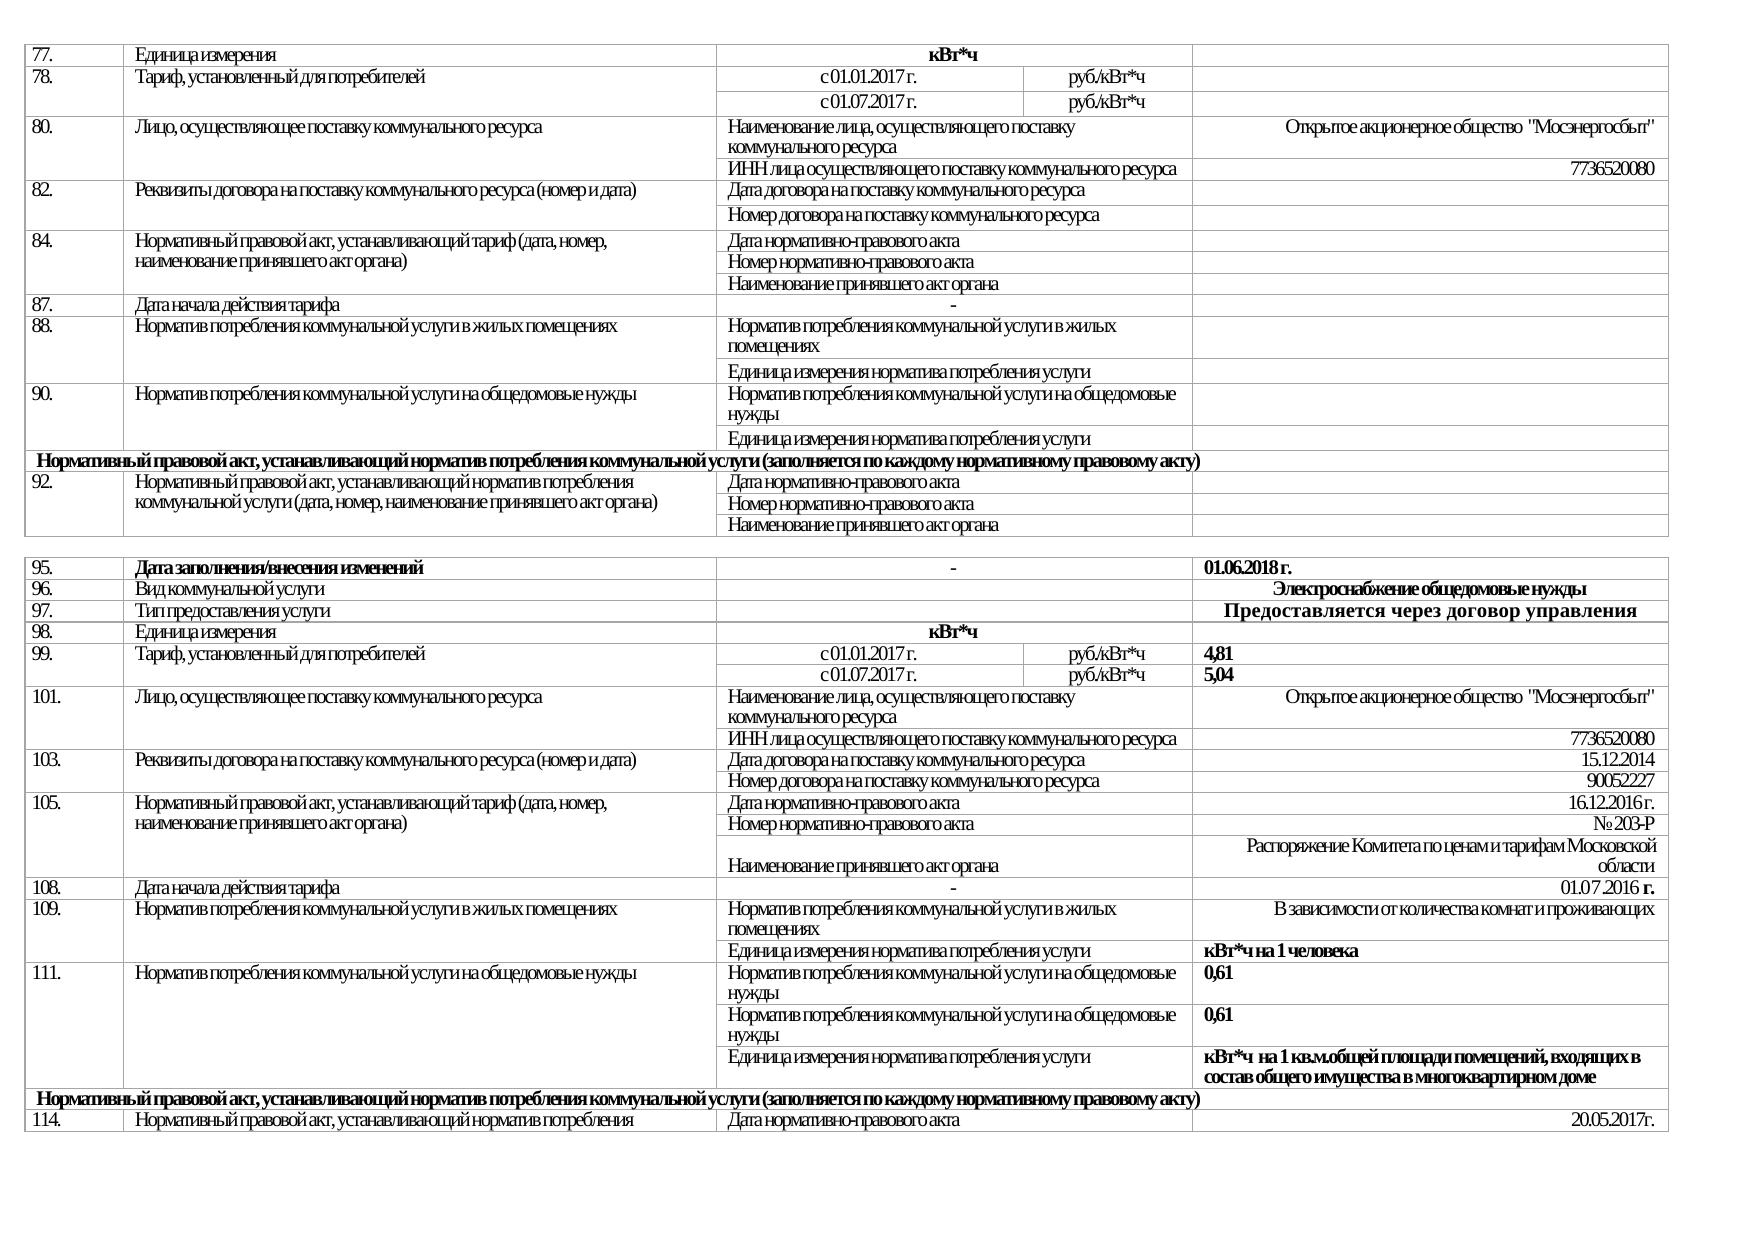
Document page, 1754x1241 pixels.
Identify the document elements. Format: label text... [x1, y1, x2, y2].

table_cell [1193, 494, 1668, 514]
table_cell Дата начала действия тарифа [124, 295, 716, 316]
table_cell Единица измерения [124, 623, 716, 643]
table_cell Нормативный правовой акт, устанавливающий тариф (дата, номер, наименование принявшего акт органа) [124, 793, 716, 877]
table_cell Номер договора на поставку коммунального ресурса [717, 206, 1192, 230]
table_cell Единица измерения норматива потребления услуги [717, 359, 1192, 383]
table_header 01.06.2018 г. [1193, 558, 1668, 578]
table_cell Норматив потребления коммунальной услуги на общедомовые нужды [717, 384, 1192, 424]
table_cell [26, 793, 123, 877]
table_header Дата заполнения/внесения изменений [124, 558, 716, 578]
table_cell [26, 45, 123, 66]
table_cell руб./кВт*ч [1024, 67, 1192, 91]
table_cell Наименование лица, осуществляющего поставку коммунального ресурса [717, 687, 1192, 728]
table_cell кВт*ч на 1 человека [1193, 941, 1668, 962]
table_cell Наименование принявшего акт органа [717, 274, 1192, 294]
table_cell 01.07.2016 г. [1193, 878, 1668, 898]
table_cell [26, 644, 123, 686]
table_cell Нормативный правовой акт, устанавливающий тариф (дата, номер, наименование принявшего акт органа) [124, 231, 716, 294]
table_cell Номер нормативно-правового акта [717, 494, 1192, 514]
table_cell Лицо, осуществляющее поставку коммунального ресурса [124, 687, 716, 749]
table_cell [26, 687, 123, 749]
table_cell Норматив потребления коммунальной услуги в жилых помещениях [124, 317, 716, 383]
table_cell [26, 878, 123, 898]
table_cell Единица измерения норматива потребления услуги [717, 426, 1192, 450]
table_header [26, 558, 123, 578]
table_cell Тип предоставления услуги [124, 601, 716, 621]
table_cell [26, 580, 123, 600]
table_cell Тариф, установленный для потребителей [124, 644, 716, 686]
table_cell [1193, 472, 1668, 493]
table_cell [1193, 45, 1668, 66]
table_cell [1193, 295, 1668, 316]
table_cell с 01.01.2017 г. [717, 67, 1023, 91]
table_cell кВт*ч [717, 45, 1192, 66]
table_cell Реквизиты договора на поставку коммунального ресурса (номер и дата) [124, 181, 716, 230]
table_cell с 01.07.2017 г. [717, 92, 1023, 116]
table_cell 90052227 [1193, 772, 1668, 792]
table_cell [26, 117, 123, 179]
table_cell Дата нормативно-правового акта [717, 793, 1192, 813]
table_cell [1193, 623, 1668, 643]
table_cell с 01.01.2017 г. [717, 644, 1023, 664]
table_cell [26, 900, 123, 962]
table_cell [1193, 515, 1668, 536]
table_cell с 01.07.2017 г. [717, 665, 1023, 686]
table_cell Дата начала действия тарифа [124, 878, 716, 898]
table_cell кВт*ч на 1 кв.м.общей площади помещений, входящих в состав общего имущества в многоквартирном доме [1193, 1047, 1668, 1088]
table_cell кВт*ч [717, 623, 1192, 643]
table_cell [1193, 231, 1668, 251]
table_cell [26, 601, 123, 621]
table_cell руб./кВт*ч [1024, 644, 1192, 664]
table_cell Норматив потребления коммунальной услуги в жилых помещениях [124, 900, 716, 962]
table_cell Дата договора на поставку коммунального ресурса [717, 750, 1192, 771]
table_cell 7736520080 [1193, 729, 1668, 749]
table_cell 0,61 [1193, 963, 1668, 1004]
table_cell Открытое акционерное общество "Мосэнергосбыт" [1193, 687, 1668, 728]
table_cell Нормативный правовой акт, устанавливающий норматив потребления коммунальной услуги (дата, номер, наименование принявшего акт органа) [124, 472, 716, 536]
table_cell [1193, 359, 1668, 383]
table_cell Вид коммунальной услуги [124, 580, 716, 600]
table_cell Нормативный правовой акт, устанавливающий норматив потребления коммунальной услуги (заполняется по каждому нормативному правовому акту) [26, 1089, 1668, 1109]
table_cell [26, 384, 123, 450]
table_cell [1193, 181, 1668, 204]
table_cell [26, 231, 123, 294]
table_cell 4,81 [1193, 644, 1668, 664]
table_cell [26, 295, 123, 316]
table_cell Наименование принявшего акт органа [717, 515, 1192, 536]
table_cell [717, 580, 1192, 600]
table_cell Дата договора на поставку коммунального ресурса [717, 181, 1192, 204]
table_cell Электроснабжение общедомовые нужды [1193, 580, 1668, 600]
table_cell Единица измерения [124, 45, 716, 66]
table_header - [717, 558, 1192, 578]
table_cell [26, 750, 123, 792]
table_cell ИНН лица осуществляющего поставку коммунального ресурса [717, 159, 1192, 179]
table_cell руб./кВт*ч [1024, 665, 1192, 686]
table_cell Норматив потребления коммунальной услуги на общедомовые нужды [717, 1005, 1192, 1046]
table_cell руб./кВт*ч [1024, 92, 1192, 116]
table_cell Наименование принявшего акт органа [717, 836, 1192, 877]
table_cell [26, 963, 123, 1088]
table_cell 15.12.2014 [1193, 750, 1668, 771]
table_cell Тариф, установленный для потребителей [124, 67, 716, 116]
table_cell Норматив потребления коммунальной услуги в жилых помещениях [717, 900, 1192, 940]
table_cell Норматив потребления коммунальной услуги на общедомовые нужды [717, 963, 1192, 1004]
table_cell [26, 181, 123, 230]
table_cell № 203-Р [1193, 815, 1668, 835]
table_cell Номер нормативно-правового акта [717, 252, 1192, 273]
table_cell Нормативный правовой акт, устанавливающий норматив потребления коммунальной услуги (заполняется по каждому нормативному правовому акту) [26, 451, 1668, 471]
table_cell 0,61 [1193, 1005, 1668, 1046]
table_cell [26, 623, 123, 643]
table_cell 20.05.2017г. [1193, 1110, 1668, 1131]
table_cell Норматив потребления коммунальной услуги на общедомовые нужды [124, 963, 716, 1088]
table_cell [1193, 426, 1668, 450]
table_cell - [717, 878, 1192, 898]
table_cell ИНН лица осуществляющего поставку коммунального ресурса [717, 729, 1192, 749]
table_cell [26, 67, 123, 116]
table_cell [26, 472, 123, 536]
table_cell Лицо, осуществляющее поставку коммунального ресурса [124, 117, 716, 179]
table_cell Открытое акционерное общество "Мосэнергосбыт" [1193, 117, 1668, 158]
table_cell Номер договора на поставку коммунального ресурса [717, 772, 1192, 792]
table_cell 5,04 [1193, 665, 1668, 686]
table_cell [1193, 274, 1668, 294]
table_cell [1193, 252, 1668, 273]
table_cell [26, 317, 123, 383]
table_cell В зависимости от количества комнат и проживающих [1193, 900, 1668, 940]
table_cell 16.12.2016 г. [1193, 793, 1668, 813]
table_cell Дата нормативно-правового акта [717, 231, 1192, 251]
table_cell Реквизиты договора на поставку коммунального ресурса (номер и дата) [124, 750, 716, 792]
table_cell Номер нормативно-правового акта [717, 815, 1192, 835]
table_cell [717, 601, 1192, 621]
table_cell Наименование лица, осуществляющего поставку коммунального ресурса [717, 117, 1192, 158]
table_cell Единица измерения норматива потребления услуги [717, 1047, 1192, 1088]
table_cell - [717, 295, 1192, 316]
table_cell Распоряжение Комитета по ценам и тарифам Московской области [1193, 836, 1668, 877]
table_cell [26, 1110, 123, 1131]
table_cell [124, 1110, 716, 1131]
table_cell [1193, 384, 1668, 424]
table_cell Дата нормативно-правового акта [717, 1110, 1192, 1131]
table_cell [1193, 317, 1668, 357]
table_cell [1193, 206, 1668, 230]
table_cell Дата нормативно-правового акта [717, 472, 1192, 493]
table_cell Норматив потребления коммунальной услуги на общедомовые нужды [124, 384, 716, 450]
table_cell Единица измерения норматива потребления услуги [717, 941, 1192, 962]
table_cell Предоставляется через договор управления [1193, 601, 1668, 621]
table_cell [1193, 92, 1668, 116]
table_cell 7736520080 [1193, 159, 1668, 179]
table_cell [1193, 67, 1668, 91]
table_cell Норматив потребления коммунальной услуги в жилых помещениях [717, 317, 1192, 357]
